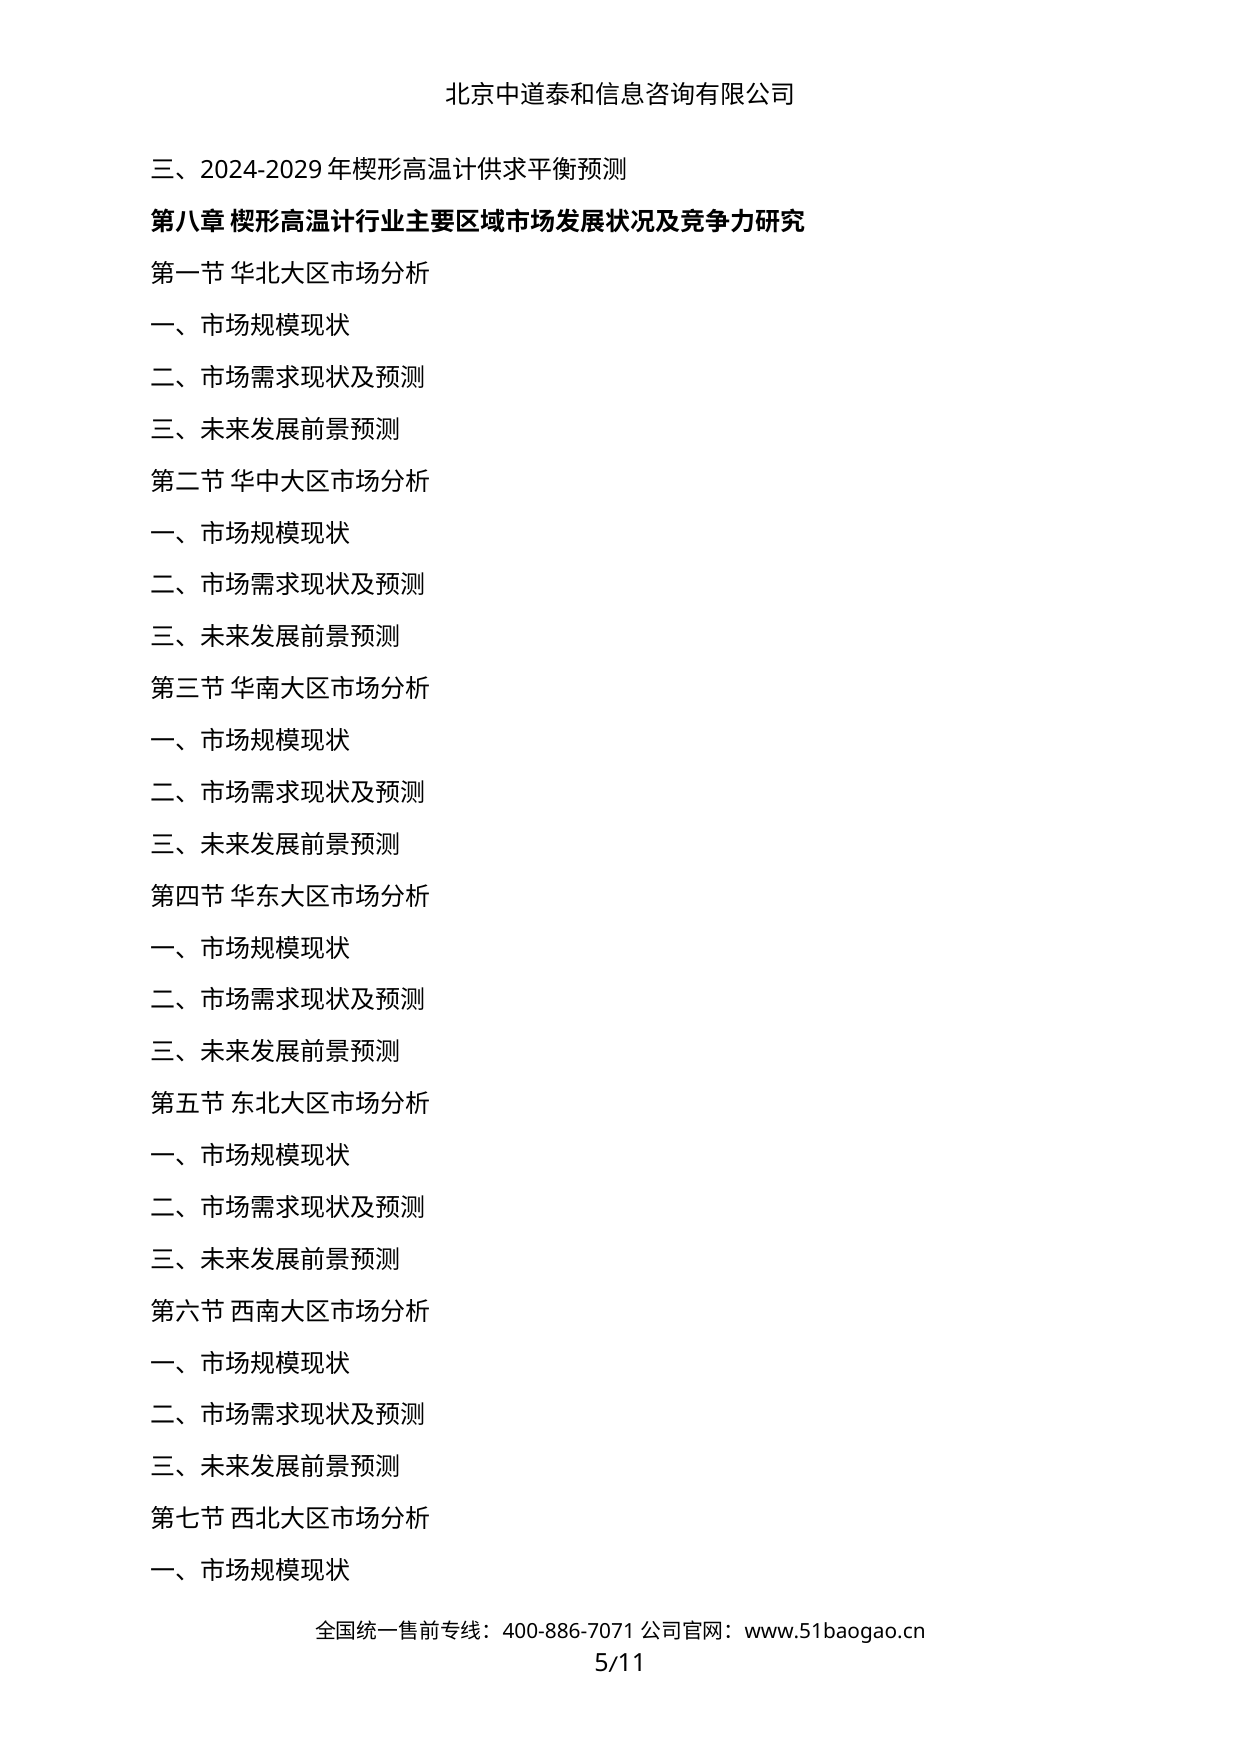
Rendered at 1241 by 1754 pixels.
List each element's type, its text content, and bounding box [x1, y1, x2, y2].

text 三、2024-2029年楔形高温计供求平衡预测 [150, 150, 1090, 186]
text 一、市场规模现状 [150, 1136, 1090, 1172]
text 第三节 华南大区市场分析 [150, 669, 1090, 705]
text 二、市场需求现状及预测 [150, 357, 1090, 394]
text 第八章 楔形高温计行业主要区域市场发展状况及竞争力研究 [150, 202, 1090, 238]
text 第四节 华东大区市场分析 [150, 876, 1090, 912]
text 一、市场规模现状 [150, 1551, 1090, 1587]
text 二、市场需求现状及预测 [150, 1187, 1090, 1224]
text 三、未来发展前景预测 [150, 409, 1090, 446]
text 第一节 华北大区市场分析 [150, 254, 1090, 290]
text 第二节 华中大区市场分析 [150, 461, 1090, 497]
text 第七节 西北大区市场分析 [150, 1499, 1090, 1535]
text 第六节 西南大区市场分析 [150, 1291, 1090, 1327]
text 一、市场规模现状 [150, 928, 1090, 964]
text 二、市场需求现状及预测 [150, 980, 1090, 1016]
text 第五节 东北大区市场分析 [150, 1084, 1090, 1120]
text 三、未来发展前景预测 [150, 617, 1090, 653]
text 三、未来发展前景预测 [150, 824, 1090, 861]
text 一、市场规模现状 [150, 306, 1090, 342]
text 三、未来发展前景预测 [150, 1447, 1090, 1483]
text 一、市场规模现状 [150, 721, 1090, 757]
text 一、市场规模现状 [150, 1343, 1090, 1379]
text 二、市场需求现状及预测 [150, 772, 1090, 809]
text 二、市场需求现状及预测 [150, 1395, 1090, 1431]
text 二、市场需求现状及预测 [150, 565, 1090, 601]
text 一、市场规模现状 [150, 513, 1090, 549]
text 三、未来发展前景预测 [150, 1239, 1090, 1276]
text 三、未来发展前景预测 [150, 1032, 1090, 1068]
